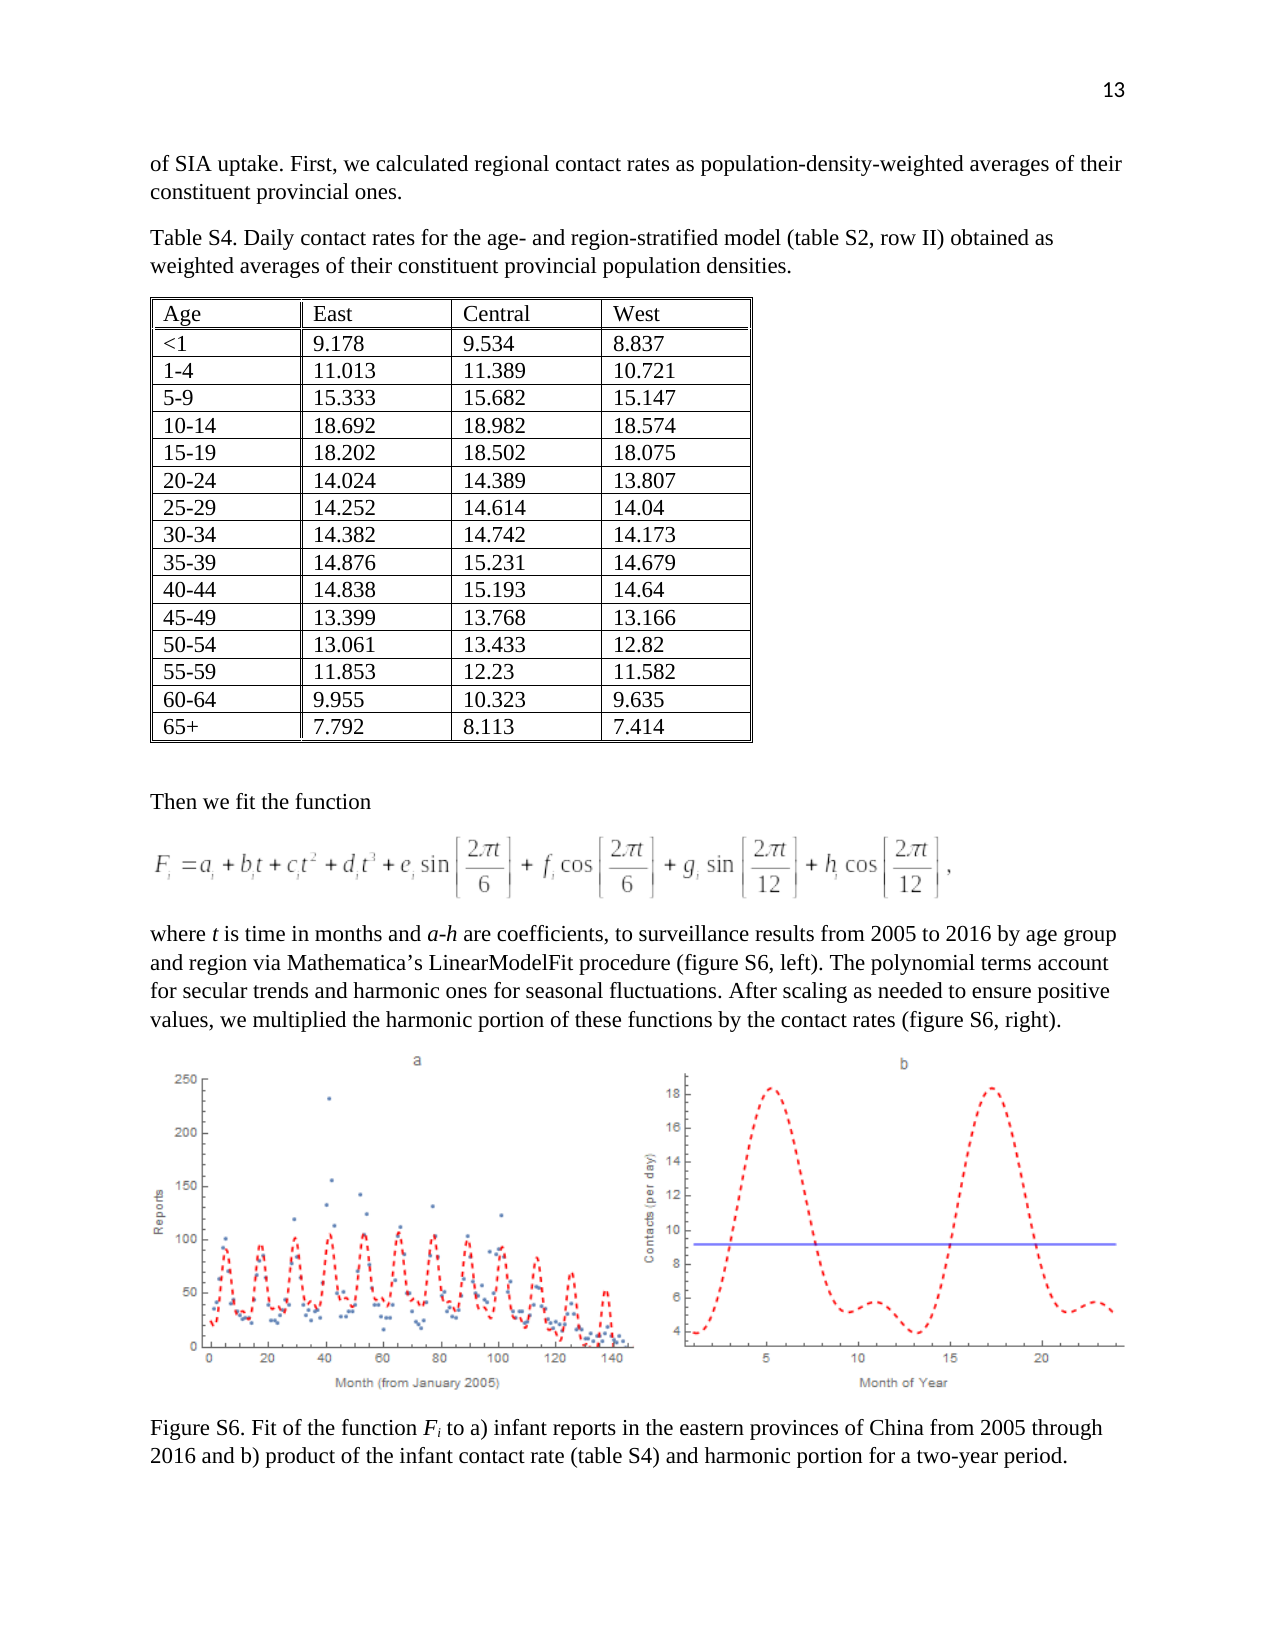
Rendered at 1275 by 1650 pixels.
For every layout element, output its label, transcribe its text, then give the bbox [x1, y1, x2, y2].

table_cell 13.768 [452, 604, 601, 630]
table_cell 14.252 [303, 494, 451, 520]
table_cell 9.178 [303, 330, 451, 356]
table_cell 13.433 [452, 631, 601, 657]
table_header West [602, 300, 750, 327]
table_cell 14.64 [602, 576, 750, 603]
table_cell 9.635 [602, 686, 750, 712]
table_header Age [152, 298, 302, 327]
table_cell 10.721 [602, 357, 750, 383]
table_cell 14.389 [452, 467, 601, 493]
table_cell 13.807 [602, 467, 750, 493]
table_cell 15.193 [452, 576, 601, 603]
text Then we fit the function [150, 788, 1125, 814]
table_cell 14.742 [452, 521, 601, 548]
table_cell 20-24 [153, 467, 300, 493]
table_cell 18.202 [303, 439, 451, 466]
table_cell 65+ [153, 713, 302, 739]
table_cell 60-64 [153, 686, 300, 712]
table_cell 8.837 [602, 327, 750, 356]
table_cell 25-29 [153, 494, 300, 520]
table_cell 14.382 [303, 521, 451, 548]
table_cell 18.502 [452, 439, 601, 466]
table_header Central [452, 300, 601, 327]
table_cell 5-9 [153, 385, 300, 411]
table_cell 1-4 [153, 357, 300, 383]
table_cell 15.333 [303, 385, 451, 411]
text where t is time in months and a-h are coefficients, to surveillance results from 2005 to 2016 by age group and region via Mathematica’s LinearModelFit procedure (figure S6, left). The polynomial terms account for secular trends and harmonic ones for seasonal fluctuations. After scaling as needed to ensure positive values, we multiplied the harmonic portion of these functions by the contact rates (figure S6, right). [150, 920, 1125, 1032]
table_header East [302, 300, 451, 327]
table_cell 13.061 [303, 631, 451, 657]
table_cell 14.838 [303, 576, 451, 603]
table_cell <1 [153, 327, 300, 356]
table_cell 11.582 [602, 659, 750, 685]
table_cell 14.173 [602, 521, 750, 548]
table_cell 8.113 [452, 713, 601, 739]
table_cell 18.075 [602, 439, 750, 466]
table_cell 10.323 [452, 686, 601, 712]
table_cell 35-39 [153, 549, 300, 575]
table_cell 11.389 [452, 357, 601, 383]
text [150, 150, 1125, 205]
table_cell 50-54 [153, 631, 300, 657]
table_cell 18.692 [303, 412, 451, 438]
table_cell 14.04 [602, 494, 750, 520]
table_cell 15-19 [153, 439, 300, 466]
table_cell 11.853 [303, 659, 451, 685]
table_cell 15.147 [602, 385, 750, 411]
table_cell 15.682 [452, 385, 601, 411]
table_cell 7.792 [302, 713, 451, 739]
table_cell 14.614 [452, 494, 601, 520]
table_cell 15.231 [452, 549, 601, 575]
table_cell 55-59 [153, 659, 300, 685]
table_cell 11.013 [303, 357, 451, 383]
table_cell 30-34 [153, 521, 300, 548]
table_cell 14.024 [303, 467, 451, 493]
table_cell 9.955 [303, 686, 451, 712]
picture [150, 1050, 1125, 1395]
table_cell 13.166 [602, 604, 750, 630]
text Table S4. Daily contact rates for the age- and region-stratified model (table S2, row II) obtained as weighted averages of their constituent provincial population densities. [150, 223, 1125, 278]
table_cell 10-14 [153, 412, 300, 438]
table_cell 14.876 [303, 549, 451, 575]
table_cell 14.679 [602, 549, 750, 575]
table_cell 7.414 [602, 713, 750, 739]
table_cell 12.23 [452, 659, 601, 685]
table_cell 40-44 [153, 576, 300, 603]
table_cell 9.534 [452, 330, 601, 356]
table_cell 13.399 [303, 604, 451, 630]
table_cell 45-49 [153, 604, 300, 630]
table_cell 18.982 [452, 412, 601, 438]
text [150, 1414, 1125, 1468]
table_cell 12.82 [602, 631, 750, 657]
table_cell 18.574 [602, 412, 750, 438]
